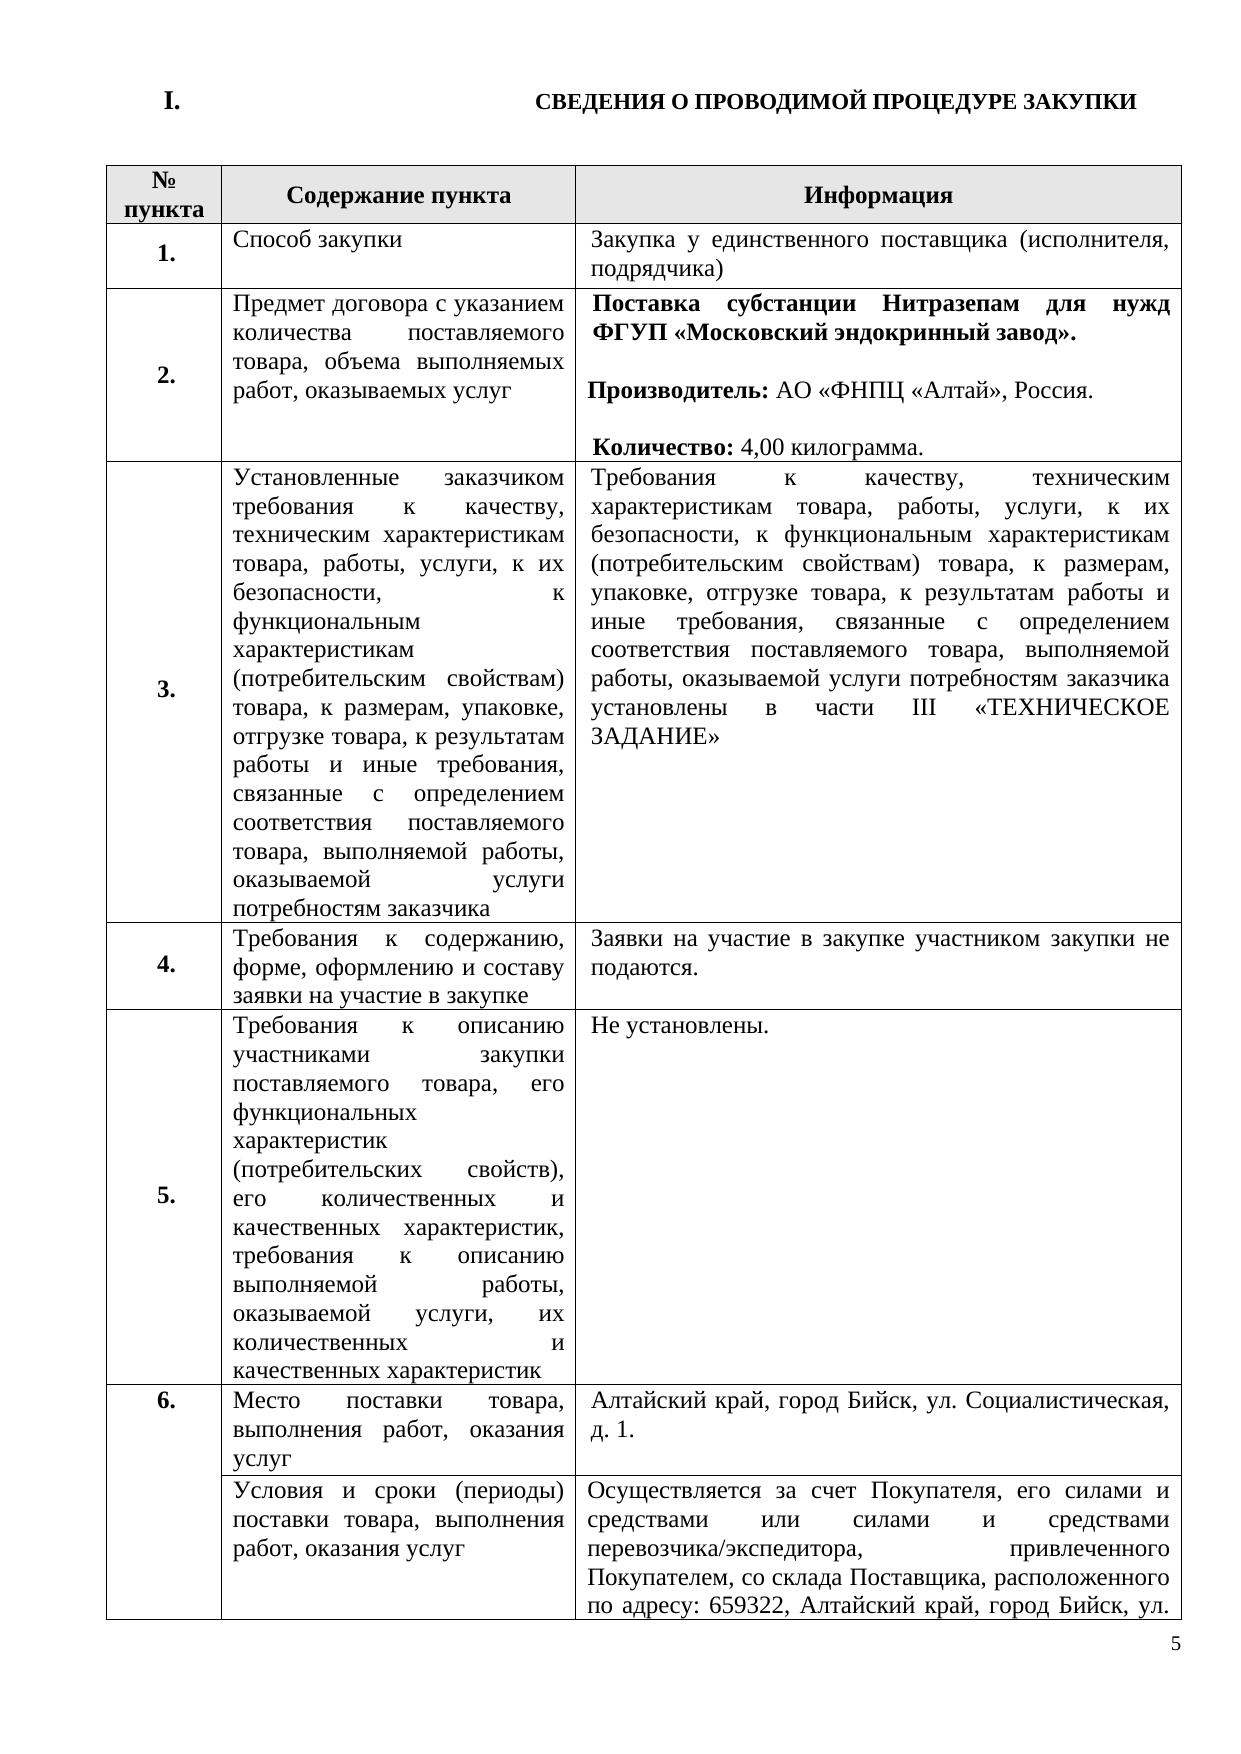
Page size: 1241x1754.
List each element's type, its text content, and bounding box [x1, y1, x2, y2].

table_cell Не установлены. [576, 1010, 1181, 1384]
table_cell Установленные заказчиком требования к качеству, техническим характеристикам товара, работы, услуги, к их безопасности, к функциональным характеристикам (потребительским свойствам) товара, к размерам, упаковке, отгрузке товара, к результатам работы и иные требования, связанные с определением соответствия поставляемого товара, выполняемой работы, оказываемой услуги потребностям заказчика [222, 462, 575, 922]
table_cell Поставка субстанции Нитразепам для нужд ФГУП «Московский эндокринный завод». Производитель: АО «ФНПЦ «Алтай», Россия. Количество: 4,00 килограмма. [576, 289, 1181, 461]
table_cell [107, 1010, 221, 1384]
table_cell Закупка у единственного поставщика (исполнителя, подрядчика) [576, 224, 1181, 287]
table_cell Способ закупки [222, 224, 575, 287]
table_cell Предмет договора с указанием количества поставляемого товара, объема выполняемых работ, оказываемых услуг [222, 289, 575, 461]
table_cell [107, 1385, 221, 1619]
table_cell Алтайский край, город Бийск, ул. Социалистическая, д. 1. [576, 1385, 1181, 1474]
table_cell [222, 1476, 575, 1619]
table_header № пункта [107, 166, 221, 223]
table_cell [107, 462, 221, 922]
table_cell [107, 923, 221, 1009]
table_header Информация [576, 166, 1181, 223]
table_cell [107, 289, 221, 461]
table_cell Требования к описанию участниками закупки поставляемого товара, его функциональных характеристик (потребительских свойств), его количественных и качественных характеристик, требования к описанию выполняемой работы, оказываемой услуги, их количественных и качественных характеристик [222, 1010, 575, 1384]
table_cell Заявки на участие в закупке участником закупки не подаются. [576, 923, 1181, 1009]
table_cell Место поставки товара, выполнения работ, оказания услуг [222, 1385, 575, 1474]
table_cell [576, 1476, 1181, 1619]
subtitle СВЕДЕНИЯ О ПРОВОДИМОЙ ПРОЦЕДУРЕ ЗАКУПКИ [137, 84, 1181, 158]
table_header Содержание пункта [222, 166, 575, 223]
table_cell Требования к содержанию, форме, оформлению и составу заявки на участие в закупке [222, 923, 575, 1009]
table_cell [107, 224, 221, 287]
table_cell Требования к качеству, техническим характеристикам товара, работы, услуги, к их безопасности, к функциональным характеристикам (потребительским свойствам) товара, к размерам, упаковке, отгрузке товара, к результатам работы и иные требования, связанные с определением соответствия поставляемого товара, выполняемой работы, оказываемой услуги потребностям заказчика установлены в части III «ТЕХНИЧЕСКОЕ ЗАДАНИЕ» [576, 462, 1181, 922]
